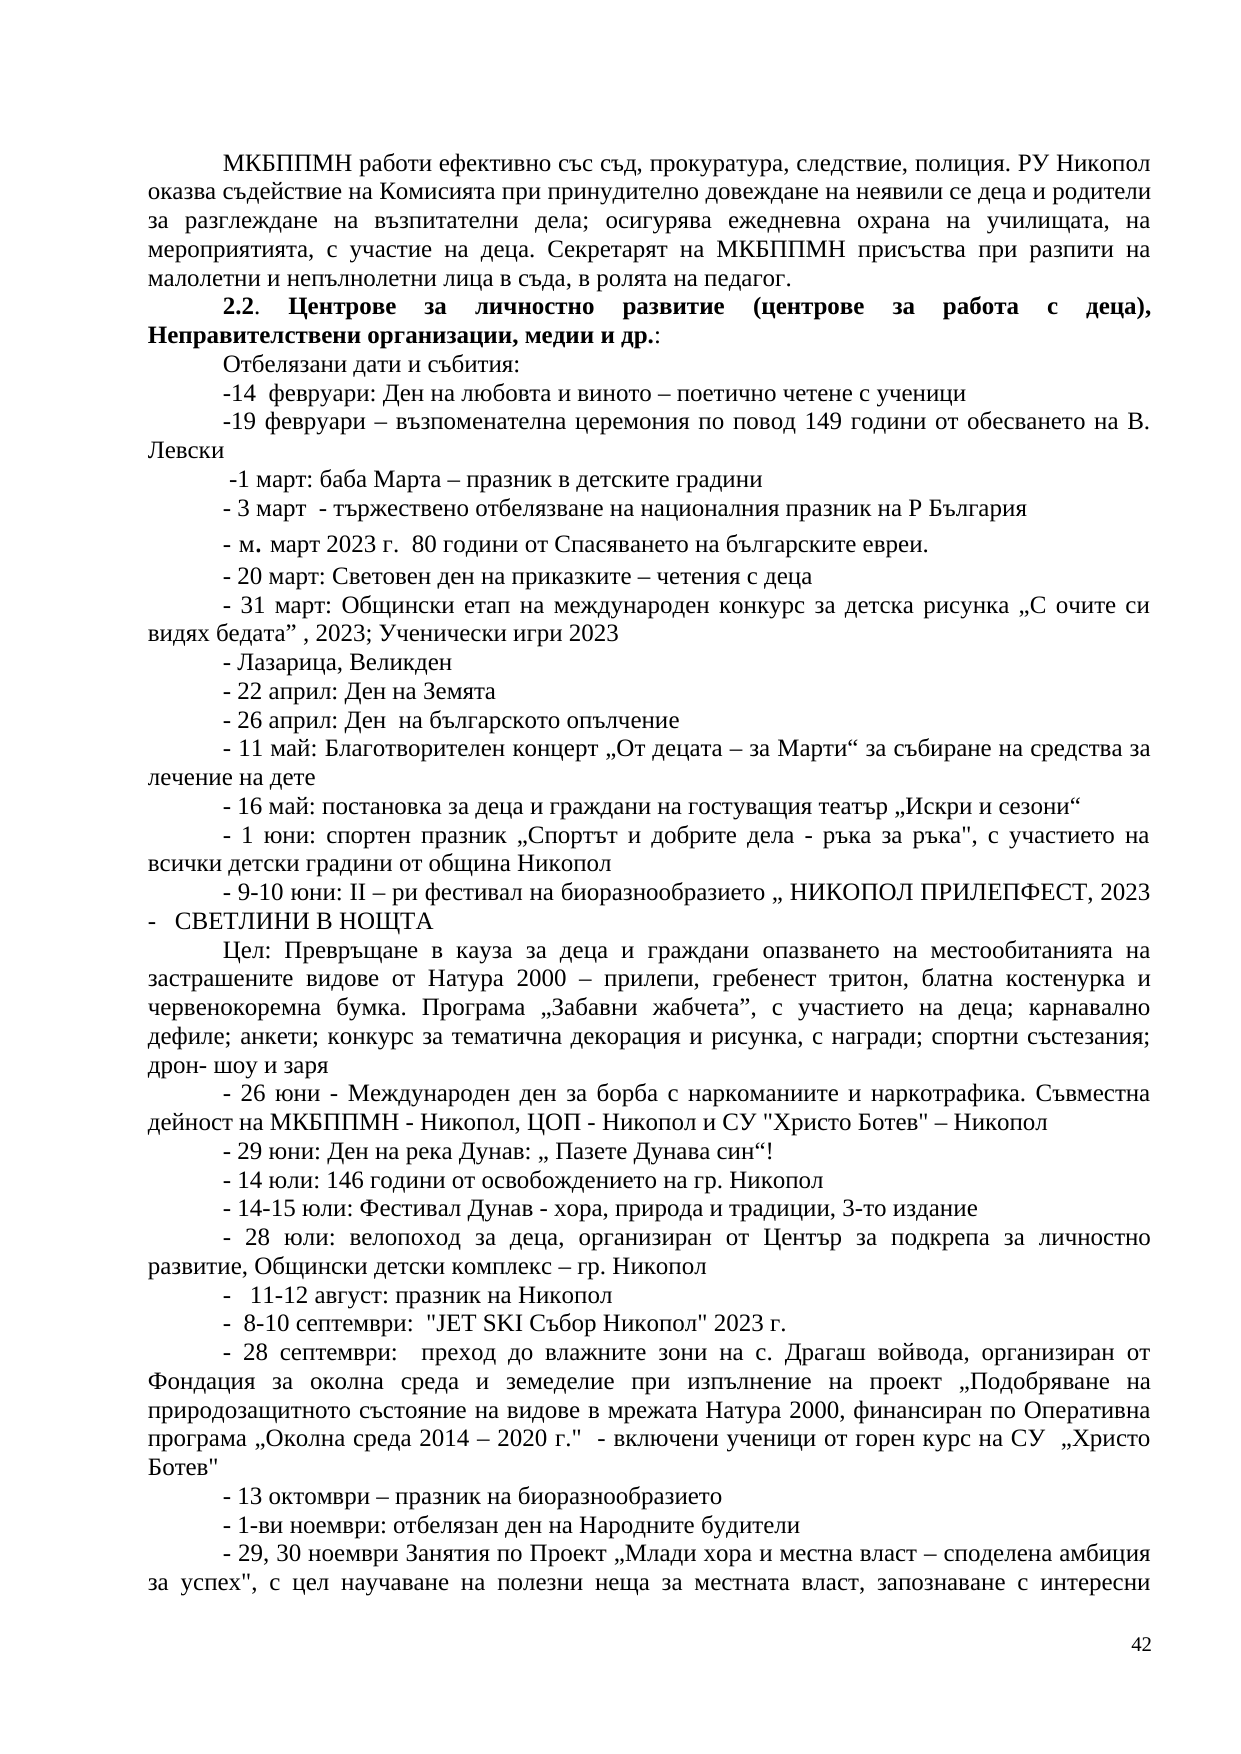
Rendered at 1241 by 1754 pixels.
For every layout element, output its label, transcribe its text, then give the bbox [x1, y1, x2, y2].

text - 31 март: Общински етап на международен конкурс за детска рисунка „С очите си видях бедата” , 2023; Ученически игри 2023 [148, 590, 1152, 647]
text - 16 май: постановка за деца и граждани на гостуващия театър „Искри и сезони“ [148, 791, 1152, 820]
text - 13 октомври – празник на биоразнообразието [148, 1481, 1152, 1510]
text - 28 септември: преход до влажните зони на с. Драгаш войвода, организиран от Фондация за околна среда и земеделие при изпълнение на проект „Подобряване на природозащитното състояние на видове в мрежата Натура 2000, финансиран по Оперативна програма „Околна среда 2014 – 2020 г." - включени ученици от горен курс на СУ „Христо Ботев" [148, 1337, 1152, 1481]
text Отбелязани дати и събития: [148, 349, 1152, 378]
text - 1-ви ноември: отбелязан ден на Народните будители [148, 1510, 1152, 1538]
text - 14-15 юли: Фестивал Дунав - хора, природа и традиции, 3-то издание [148, 1193, 1152, 1222]
text - 8-10 септември: "JET SKI Събор Никопол" 2023 г. [148, 1308, 1152, 1337]
text -14 февруари: Ден на любовта и виното – поетично четене с ученици [148, 378, 1152, 406]
text -19 февруари – възпоменателна церемония по повод 149 години от обесването на В. Левски [148, 406, 1152, 464]
text - 3 март - тържествено отбелязване на националния празник на Р България [148, 493, 1152, 521]
text 2.2. Центрове за личностно развитие (центрове за работа с деца), Неправителствени организации, медии и др.: [148, 291, 1152, 349]
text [148, 1538, 1152, 1596]
text - 22 април: Ден на Земята [148, 676, 1152, 705]
text - Лазарица, Великден [148, 647, 1152, 676]
text - 26 юни - Международен ден за борба с наркоманиите и наркотрафика. Съвместна дейност на МКБППМН - Никопол, ЦОП - Никопол и СУ "Христо Ботев" – Никопол [148, 1078, 1152, 1136]
text - м. март 2023 г. 80 години от Спасяването на българските евреи. [148, 521, 1152, 561]
text - 9-10 юни: II – ри фестивал на биоразнообразието „ НИКОПОЛ ПРИЛЕПФЕСТ, 2023 - СВЕТЛИНИ В НОЩТА [148, 877, 1152, 935]
text - 11-12 август: празник на Никопол [148, 1280, 1152, 1308]
text - 1 юни: спортен празник „Спортът и добрите дела - ръка за ръка", с участието на всички детски градини от община Никопол [148, 820, 1152, 877]
text - 14 юли: 146 години от освобождението на гр. Никопол [148, 1165, 1152, 1193]
text МКБППМН работи ефективно със съд, прокуратура, следствие, полиция. РУ Никопол оказва съдействие на Комисията при принудително довеждане на неявили се деца и родители за разглеждане на възпитателни дела; осигурява ежедневна охрана на училищата, на мероприятията, с участие на деца. Секретарят на МКБППМН присъства при разпити на малолетни и непълнолетни лица в съда, в ролята на педагог. [148, 148, 1152, 291]
text - 29 юни: Ден на река Дунав: „ Пазете Дунава син“! [148, 1136, 1152, 1165]
text Цел: Превръщане в кауза за деца и граждани опазването на местообитанията на застрашените видове от Натура 2000 – прилепи, гребенест тритон, блатна костенурка и червенокоремна бумка. Програма „Забавни жабчета”, с участието на деца; карнавално дефиле; анкети; конкурс за тематична декорация и рисунка, с награди; спортни състезания; дрон- шоу и заря [148, 935, 1152, 1078]
text - 20 март: Световен ден на приказките – четения с деца [148, 561, 1152, 590]
text - 26 април: Ден на българското опълчение [148, 705, 1152, 733]
text - 11 май: Благотворителен концерт „От децата – за Марти“ за събиране на средства за лечение на дете [148, 733, 1152, 791]
text - 28 юли: велопоход за деца, организиран от Център за подкрепа за личностно развитие, Общински детски комплекс – гр. Никопол [148, 1222, 1152, 1280]
text -1 март: баба Марта – празник в детските градини [148, 464, 1152, 493]
